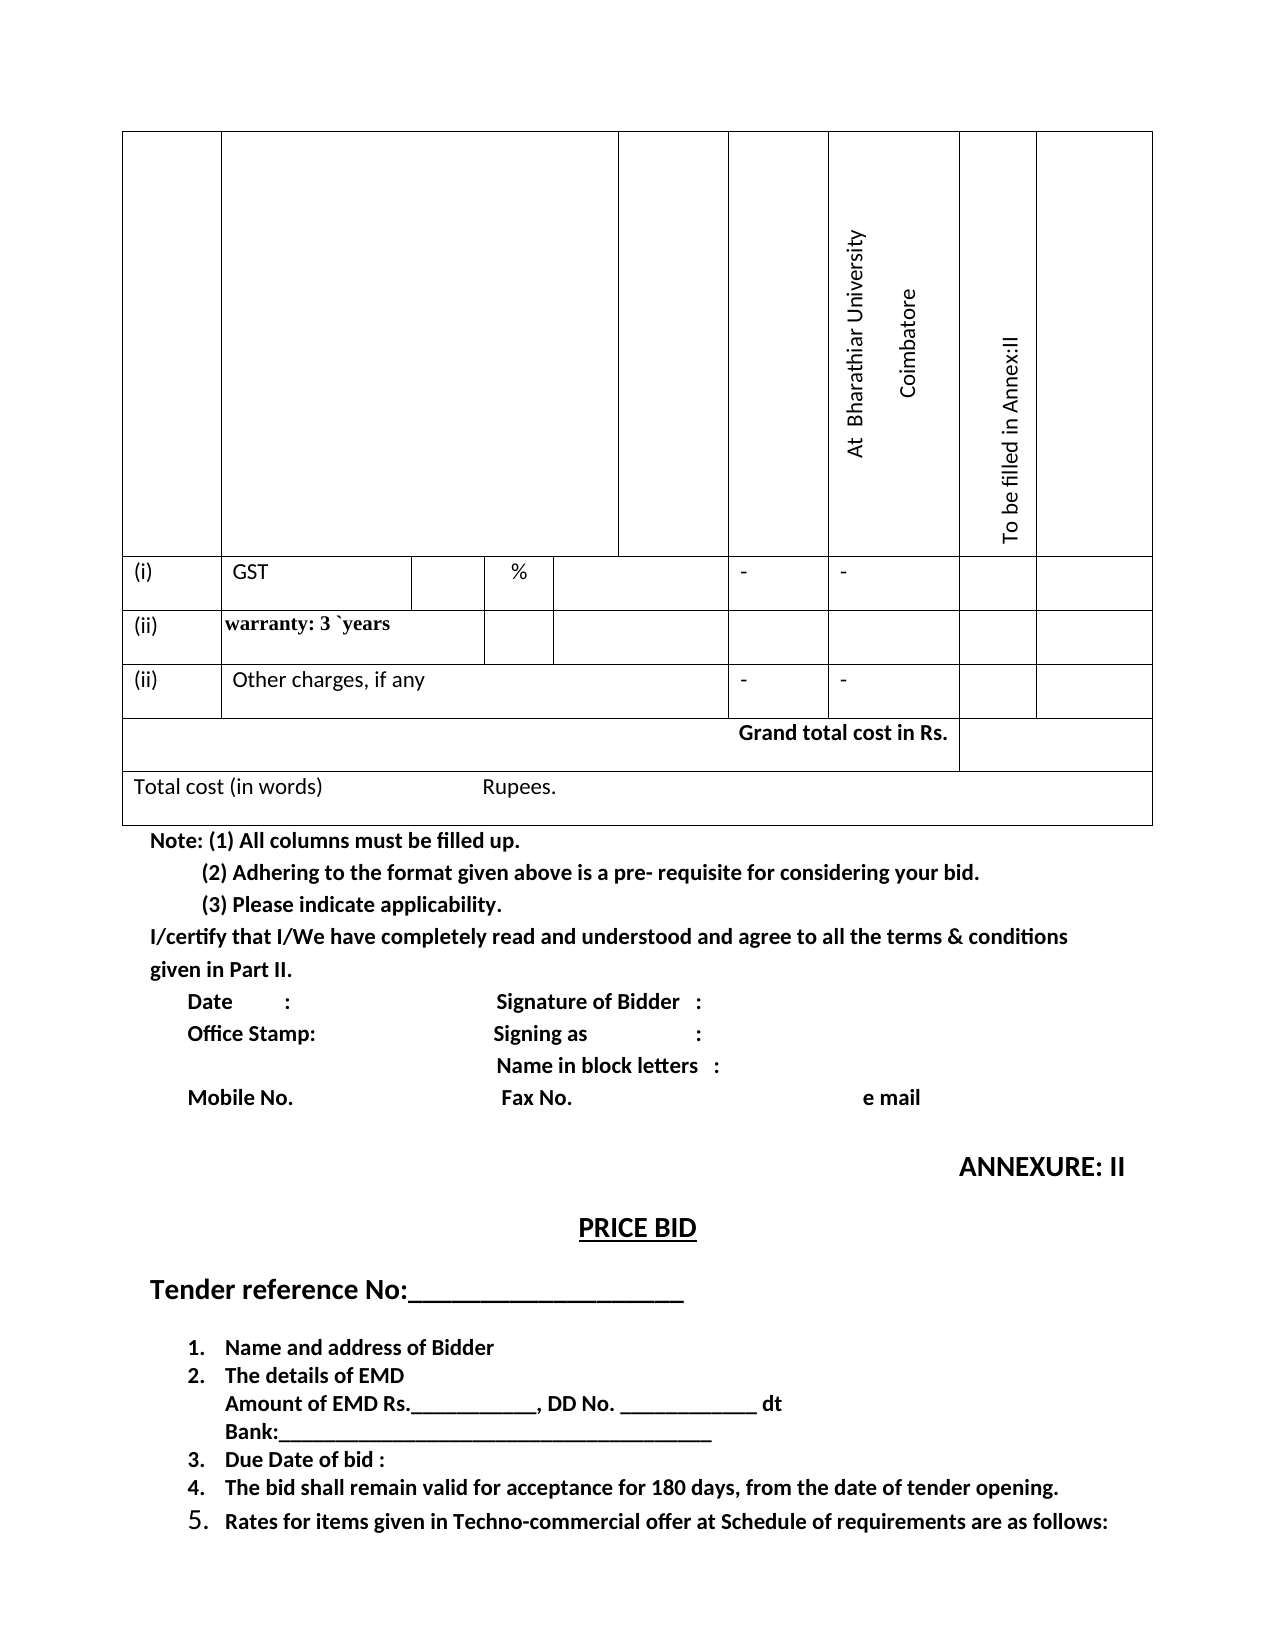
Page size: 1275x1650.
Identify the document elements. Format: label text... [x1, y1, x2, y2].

table_cell [960, 665, 1036, 717]
table_cell [1037, 611, 1152, 664]
table_cell [554, 557, 728, 610]
table_cell [960, 719, 1152, 771]
text Tender reference No:___________________ [150, 1271, 1125, 1307]
table_cell [729, 611, 828, 664]
table_cell Grand total cost in Rs. [123, 719, 959, 771]
list The bid shall remain valid for acceptance for 180 days, from the date of tender opening. [187, 1473, 1125, 1501]
table_cell - [729, 665, 828, 717]
text Office Stamp: Signing as : [187, 1019, 1125, 1047]
table_cell [485, 611, 553, 664]
table_cell [1037, 132, 1152, 556]
table_cell [1037, 557, 1152, 610]
table_cell (ii) [123, 611, 221, 664]
text Amount of EMD Rs.___________, DD No. ____________ dt [225, 1389, 1125, 1417]
table_cell [412, 557, 484, 610]
text Note: (1) All columns must be filled up. [150, 826, 1125, 854]
text I/certify that I/We have completely read and understood and agree to all the terms & conditions given in Part II. [150, 922, 1125, 983]
table_cell (ii) [123, 665, 221, 717]
table_cell warranty: 3 `years [222, 611, 484, 664]
table_cell [222, 132, 618, 556]
table_cell [960, 557, 1036, 610]
table_cell [829, 611, 959, 664]
text Bank:______________________________________ [225, 1417, 1125, 1445]
text Name in block letters : [187, 1051, 1125, 1079]
list Due Date of bid : [187, 1445, 1125, 1473]
text Mobile No. Fax No. e mail [187, 1083, 1125, 1111]
text ANNEXURE: II [150, 1148, 1125, 1183]
list The details of EMD [187, 1361, 1125, 1389]
table_cell (i) [123, 557, 221, 610]
list Rates for items given in Techno-commercial offer at Schedule of requirements are as follows: [187, 1501, 1125, 1537]
table_cell [1037, 665, 1152, 717]
text PRICE BID [150, 1209, 1125, 1245]
table_cell [554, 611, 728, 664]
table_cell [960, 611, 1036, 664]
table_cell GST [222, 557, 411, 610]
table_cell - [729, 557, 828, 610]
table_cell - [829, 557, 959, 610]
table_cell At Bharathiar University Coimbatore [829, 132, 959, 556]
text Date : Signature of Bidder : [187, 987, 1125, 1015]
table_cell To be filled in Annex:II [960, 132, 1036, 556]
text (2) Adhering to the format given above is a pre- requisite for considering your bid. [150, 858, 1125, 886]
table_cell [123, 132, 221, 556]
table_cell [729, 132, 828, 556]
table_cell [619, 132, 728, 556]
text (3) Please indicate applicability. [150, 890, 1125, 918]
table_cell Other charges, if any [222, 665, 728, 717]
table_cell % [485, 557, 553, 610]
list Name and address of Bidder [187, 1333, 1125, 1361]
table_cell Total cost (in words) Rupees. [123, 772, 1152, 825]
table_cell - [829, 665, 959, 717]
